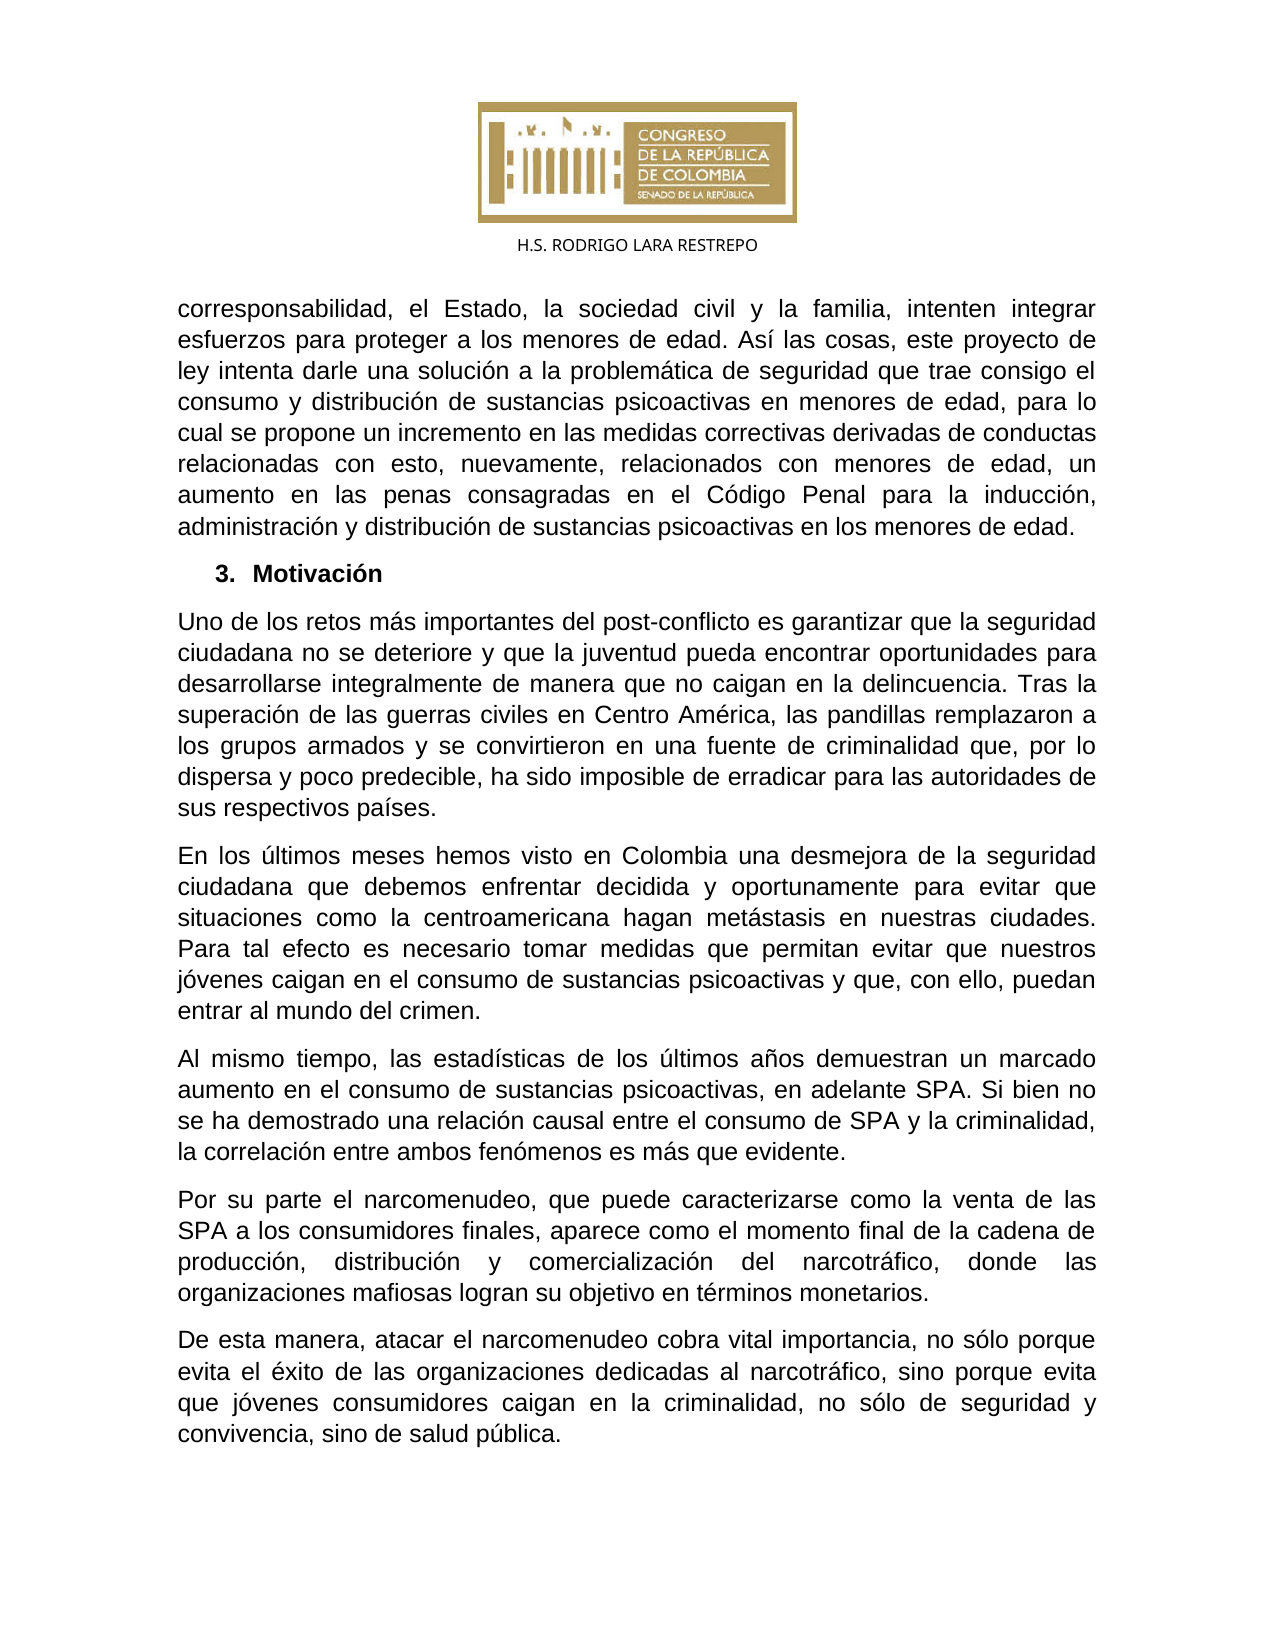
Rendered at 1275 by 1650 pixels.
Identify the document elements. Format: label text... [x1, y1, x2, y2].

text Uno de los retos más importantes del post-conflicto es garantizar que la seguridad ciudadana no se deteriore y que la juventud pueda encontrar oportunidades para desarrollarse integralmente de manera que no caigan en la delincuencia. Tras la superación de las guerras civiles en Centro América, las pandillas remplazaron a los grupos armados y se convirtieron en una fuente de criminalidad que, por lo dispersa y poco predecible, ha sido imposible de erradicar para las autoridades de sus respectivos países. [177, 607, 1098, 822]
text En los últimos meses hemos visto en Colombia una desmejora de la seguridad ciudadana que debemos enfrentar decidida y oportunamente para evitar que situaciones como la centroamericana hagan metástasis en nuestras ciudades. Para tal efecto es necesario tomar medidas que permitan evitar que nuestros jóvenes caigan en el consumo de sustancias psicoactivas y que, con ello, puedan entrar al mundo del crimen. [177, 841, 1098, 1025]
text Al mismo tiempo, las estadísticas de los últimos años demuestran un marcado aumento en el consumo de sustancias psicoactivas, en adelante SPA. Si bien no se ha demostrado una relación causal entre el consumo de SPA y la criminalidad, la correlación entre ambos fenómenos es más que evidente. [177, 1044, 1098, 1166]
text Por su parte el narcomenudeo, que puede caracterizarse como la venta de las SPA a los consumidores finales, aparece como el momento final de la cadena de producción, distribución y comercialización del narcotráfico, donde las organizaciones mafiosas logran su objetivo en términos monetarios. [177, 1184, 1098, 1306]
picture [478, 102, 797, 223]
list Motivación [215, 559, 1098, 588]
text De esta manera, atacar el narcomenudeo cobra vital importancia, no sólo porque evita el éxito de las organizaciones dedicadas al narcotráfico, sino porque evita que jóvenes consumidores caigan en la criminalidad, no sólo de seguridad y convivencia, sino de salud pública. [177, 1325, 1098, 1447]
